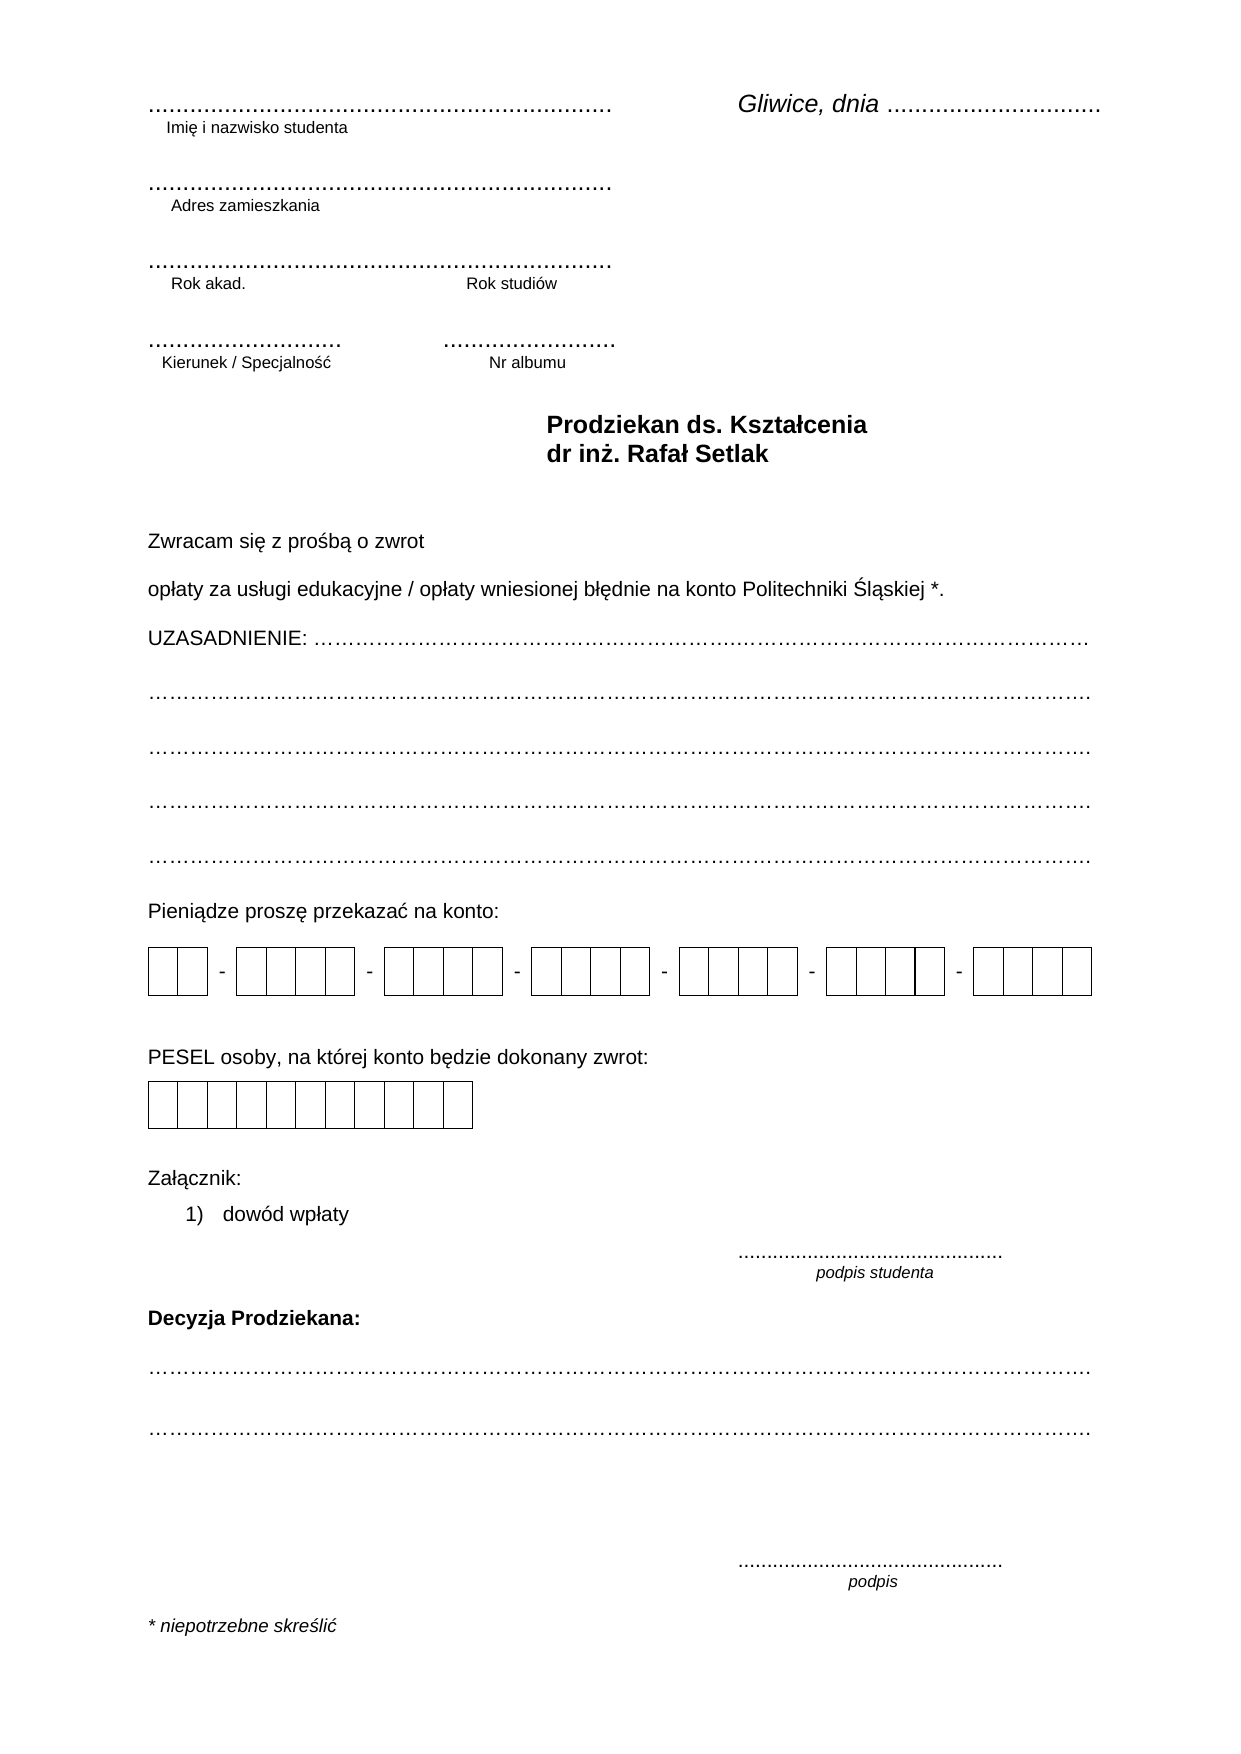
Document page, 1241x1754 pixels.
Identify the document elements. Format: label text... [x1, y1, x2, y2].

text Prodziekan ds. Kształcenia [148, 410, 1092, 439]
table_header [237, 1082, 266, 1128]
text Decyzja Prodziekana: [148, 1306, 1092, 1330]
table_header [562, 948, 590, 994]
text podpis [148, 1572, 1092, 1591]
table_header [857, 948, 885, 994]
list dowód wpłaty [185, 1202, 1092, 1226]
text opłaty za usługi edukacyjne / opłaty wniesionej błędnie na konto Politechniki Śląskiej *. [148, 577, 1092, 601]
table_header [709, 948, 738, 994]
subtitle Rok akad. Rok studiów [148, 274, 1092, 293]
text Pieniądze proszę przekazać na konto: [148, 899, 1092, 923]
table_header [385, 1082, 413, 1128]
table_header [974, 948, 1003, 994]
subtitle Kierunek / Specjalność Nr albumu [148, 352, 1092, 372]
table_header [444, 948, 472, 994]
table_header [296, 948, 325, 994]
table_header [1063, 948, 1091, 994]
table_header [1033, 948, 1062, 994]
table_header [414, 1082, 443, 1128]
table_header - [355, 947, 384, 994]
text podpis studenta [148, 1263, 1092, 1282]
table_header [768, 948, 797, 994]
table_header [414, 948, 443, 994]
table_header [149, 1082, 177, 1128]
table_header [326, 1082, 354, 1128]
text ............................ ......................... [148, 324, 1092, 352]
list * niepotrzebne skreślić [148, 1615, 1092, 1637]
table_header - [798, 947, 826, 994]
table_header [237, 948, 266, 994]
text Załącznik: [148, 1166, 1092, 1190]
table_header - [650, 947, 679, 994]
text ………………………………………………………………………………………………………………………. [148, 1416, 1092, 1439]
table_header - [208, 947, 236, 994]
text ………………………………………………………………………………………………………………………. [148, 1355, 1092, 1379]
table_header [1004, 948, 1032, 994]
table_header [886, 948, 914, 994]
table_header - [503, 947, 531, 994]
table_header [296, 1082, 325, 1128]
text Zwracam się z prośbą o zwrot [148, 528, 1092, 552]
text ………………………………………………………………………………………………………………………. [148, 789, 1092, 813]
table_header [827, 948, 856, 994]
subtitle Imię i nazwisko studenta [148, 117, 1092, 137]
text .............................................. [148, 1548, 1092, 1572]
table_header [680, 948, 708, 994]
table_header [178, 948, 207, 994]
text PESEL osoby, na której konto będzie dokonany zwrot: [148, 1044, 1092, 1068]
table_header [444, 1082, 472, 1128]
text dr inż. Rafał Setlak [148, 439, 1092, 467]
table_header [267, 1082, 295, 1128]
table_header [591, 948, 620, 994]
table_header [178, 1082, 207, 1128]
text UZASADNIENIE: …………………………………………………….…………………………………………… [148, 625, 1092, 649]
table_header [355, 1082, 384, 1128]
text ................................................................... Gliwice, dnia ............................... [148, 89, 1152, 117]
text .............................................. [148, 1239, 1092, 1263]
table_header [267, 948, 295, 994]
text ................................................................... [148, 167, 1092, 196]
table_header [916, 948, 944, 994]
subtitle Adres zamieszkania [148, 196, 1092, 215]
table_header [385, 948, 413, 994]
table_header [326, 948, 354, 994]
table_header [739, 948, 767, 994]
text ………………………………………………………………………………………………………………………. [148, 680, 1092, 704]
table_header [208, 1082, 236, 1128]
table_header - [945, 947, 973, 994]
text ................................................................... [148, 245, 1092, 274]
table_header [621, 948, 649, 994]
table_header [473, 948, 502, 994]
text ………………………………………………………………………………………………………………………. [148, 735, 1092, 759]
text ………………………………………………………………………………………………………………………. [148, 844, 1092, 868]
table_header [532, 948, 561, 994]
table_header [149, 948, 177, 994]
